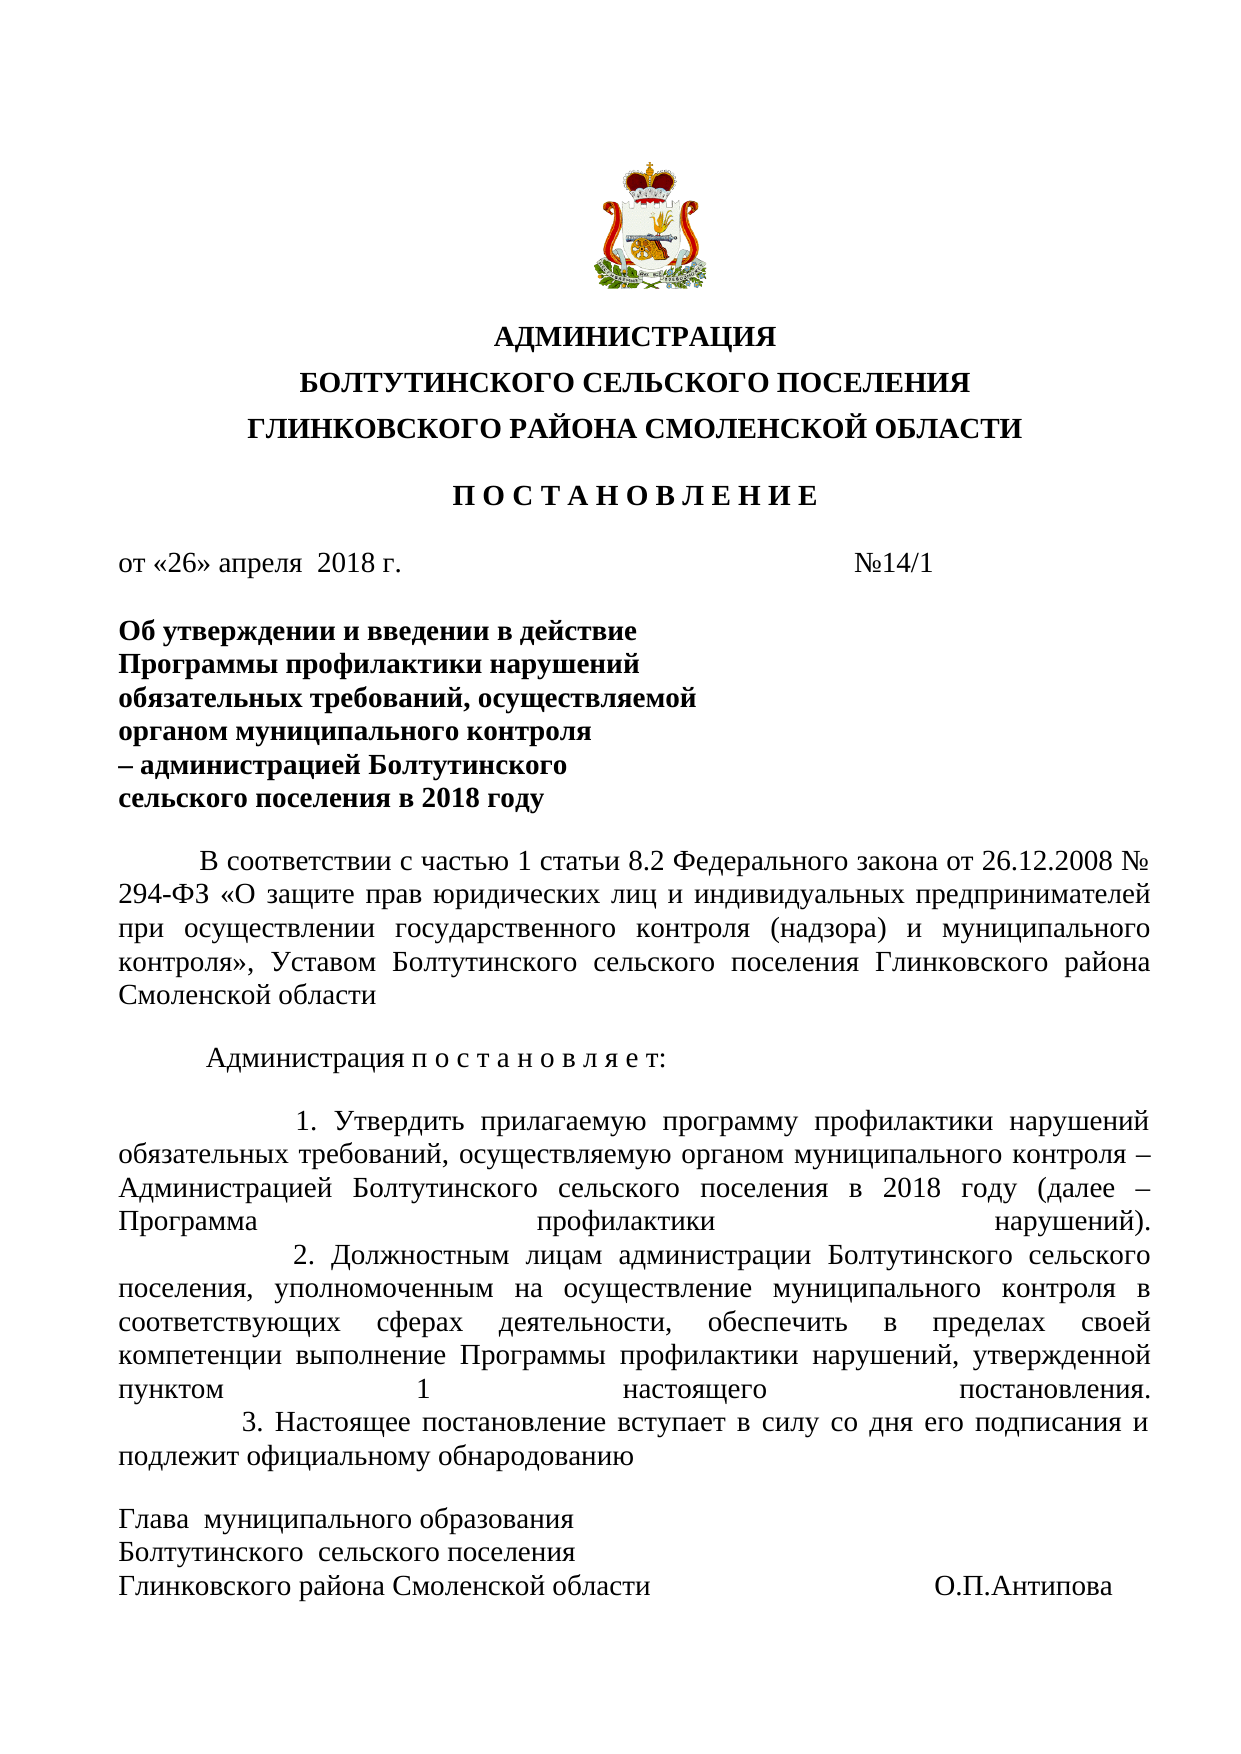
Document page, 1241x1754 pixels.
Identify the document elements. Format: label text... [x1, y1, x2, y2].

subtitle от «26» апреля 2018 г. №14/1 [118, 546, 1152, 579]
text В соответствии с частью 1 статьи 8.2 Федерального закона от 26.12.2008 № 294-ФЗ «О защите прав юридических лиц и индивидуальных предпринимателей при осуществлении государственного контроля (надзора) и муниципального контроля», Уставом Болтутинского сельского поселения Глинковского района Смоленской области [118, 843, 1152, 1011]
text ГЛИНКОВСКОГО РАЙОНА СМОЛЕНСКОЙ ОБЛАСТИ [118, 411, 1152, 445]
text 1. Утвердить прилагаемую программу профилактики нарушений обязательных требований, осуществляемую органом муниципального контроля – Администрацией Болтутинского сельского поселения в 2018 году (далее – Программа профилактики нарушений). 2. Должностным лицам администрации Болтутинского сельского поселения, уполномоченным на осуществление муниципального контроля в соответствующих сферах деятельности, обеспечить в пределах своей компетенции выполнение Программы профилактики нарушений, утвержденной пунктом 1 настоящего постановления. 3. Настоящее постановление вступает в силу со дня его подписания и подлежит официальному обнародованию [118, 1103, 1152, 1472]
text БОЛТУТИНСКОГО СЕЛЬСКОГО ПОСЕЛЕНИЯ [118, 365, 1152, 399]
text Об утверждении и введении в действие [118, 613, 1152, 646]
text Администрация п о с т а н о в л я е т: [118, 1040, 1152, 1073]
text Глинковского района Смоленской области О.П.Антипова [118, 1568, 1152, 1601]
text органом муниципального контроля [118, 713, 1152, 747]
text сельского поселения в 2018 году [118, 780, 1152, 814]
text Программы профилактики нарушений [118, 646, 1152, 680]
text обязательных требований, осуществляемой [118, 680, 1152, 713]
text Глава муниципального образования [118, 1501, 1152, 1534]
text – администрацией Болтутинского [118, 747, 1152, 780]
text Болтутинского сельского поселения [118, 1534, 1152, 1568]
picture [592, 160, 708, 289]
subtitle П О С Т А Н О В Л Е Н И Е [118, 478, 1152, 512]
text АДМИНИСТРАЦИЯ [118, 319, 1152, 353]
